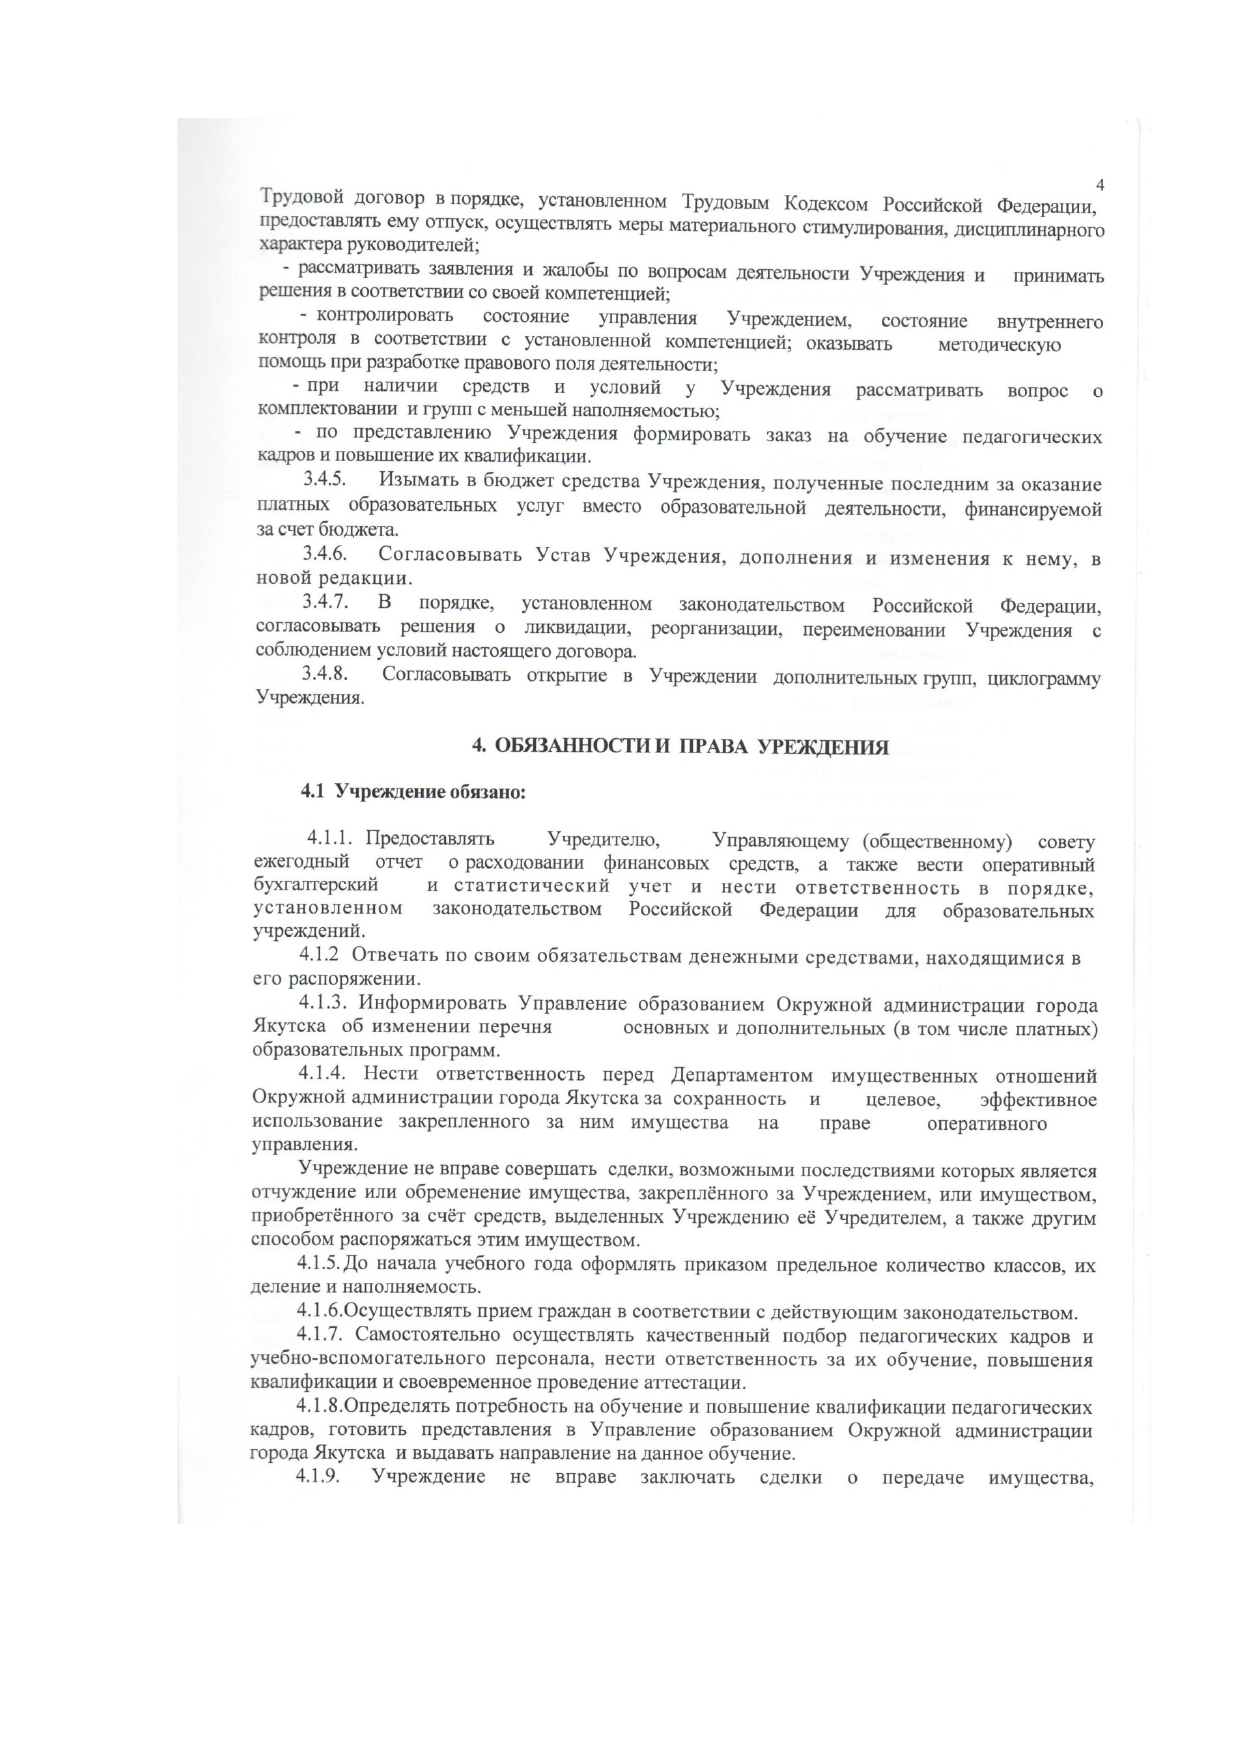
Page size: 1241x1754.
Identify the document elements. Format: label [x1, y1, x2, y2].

picture [177, 118, 1152, 1524]
